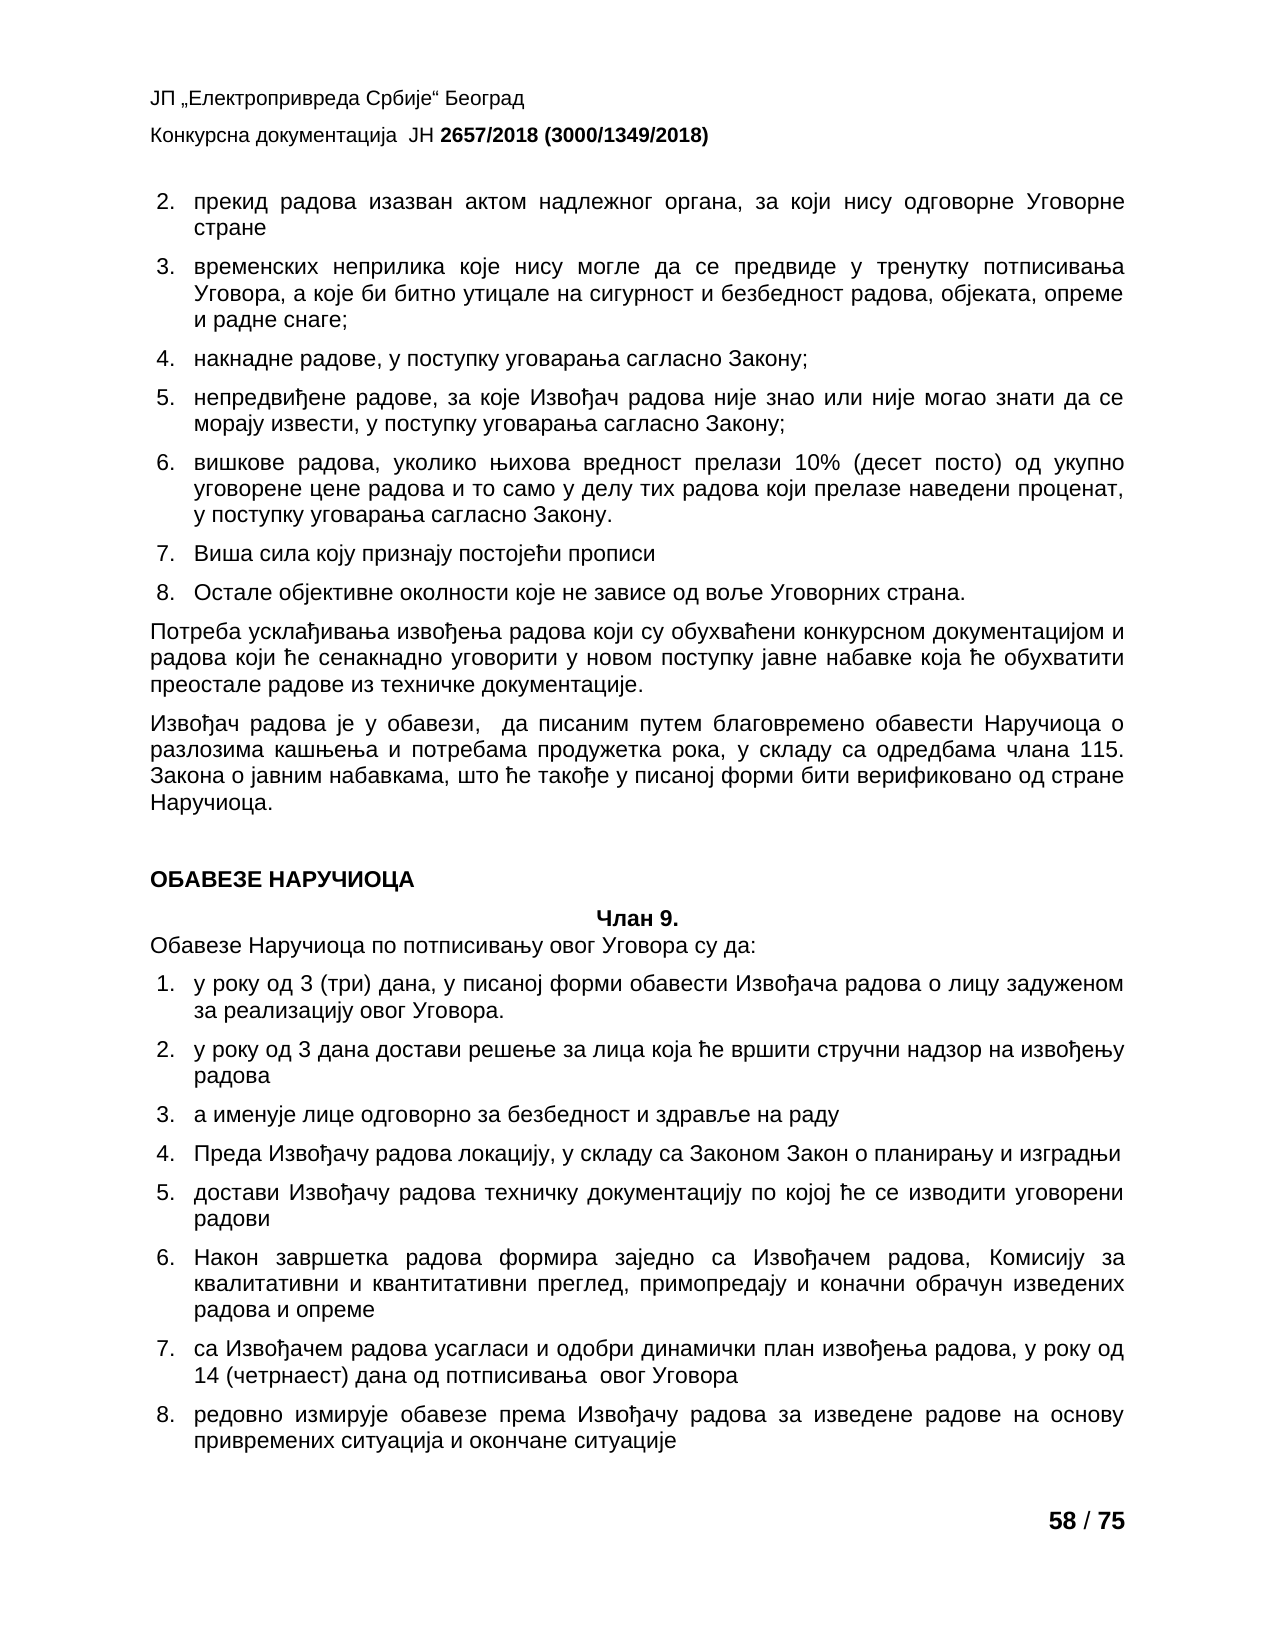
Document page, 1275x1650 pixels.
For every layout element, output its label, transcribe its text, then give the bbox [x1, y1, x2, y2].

list Виша сила коју признају постојећи прописи [156, 540, 1125, 567]
text Обавезе Наручиоца по потписивању овог Уговора су да: [150, 932, 1125, 958]
list прекид радова изазван актом надлежног органа, за који нису одговорне Уговорне стране [156, 188, 1125, 241]
list у року од 3 (три) дана, у писаној форми обавести Извођача радова о лицу задуженом за реализацију овог Уговора. [156, 970, 1125, 1023]
text Потреба усклађивања извођења радова који су обухваћени конкурсном документацијом и радова који ће сенакнадно уговорити у новом поступку јавне набавке која ће обухватити преостале радове из техничке документације. [150, 618, 1125, 697]
list Преда Извођачу радова локацију, у складу са Законом Закон о планирању и изградњи [156, 1140, 1125, 1166]
list Остале објективне околности које не зависе од воље Уговорних страна. [156, 579, 1125, 606]
list са Извођачем радова усагласи и одобри динамички план извођења радова, у року од 14 (четрнаест) дана од потписивања овог Уговора [156, 1335, 1125, 1388]
list Након завршетка радова формира заједно са Извођачем радова, Комисију за квалитативни и квантитативни преглед, примопредају и коначни обрачун изведених радова и опреме [156, 1244, 1125, 1323]
list накнадне радове, у поступку уговарања сагласно Закону; [156, 345, 1125, 371]
list у року од 3 дана достави решење за лица која ће вршити стручни надзор на извођењу радова [156, 1036, 1125, 1088]
list достави Извођачу радова техничку документацију по којој ће се изводити уговорени радови [156, 1178, 1125, 1231]
list редовно измирује обавезе према Извођачу радова за изведене радове на основу привремених ситуација и окончане ситуације [156, 1401, 1125, 1453]
list а именује лице одговорно за безбедност и здравље на раду [156, 1101, 1125, 1127]
text ОБАВЕЗЕ НАРУЧИОЦА [150, 866, 1125, 893]
text Члан 9. [150, 905, 1125, 932]
text Извођач радова је у обавези, да писаним путем благовремено обавести Наручиоца о разлозима кашњења и потребама продужетка рока, у складу са одредбама члана 115. Закона о јавним набавкама, што ће такође у писаној форми бити верификовано од стране Наручиоца. [150, 709, 1125, 815]
list непредвиђене радове, за које Извођач радова није знао или није могао знати да се морају извести, у поступку уговарања сагласно Закону; [156, 383, 1125, 436]
list вишкове радова, уколико њихова вредност прелази 10% (десет посто) од укупно уговорене цене радова и то само у делу тих радова који прелазе наведени проценат, у поступку уговарања сагласно Закону. [156, 449, 1125, 528]
list временских неприлика које нису могле да се предвиде у тренутку потписивања Уговора, а које би битно утицале на сигурност и безбедност радова, објеката, опреме и радне снаге; [156, 253, 1125, 332]
